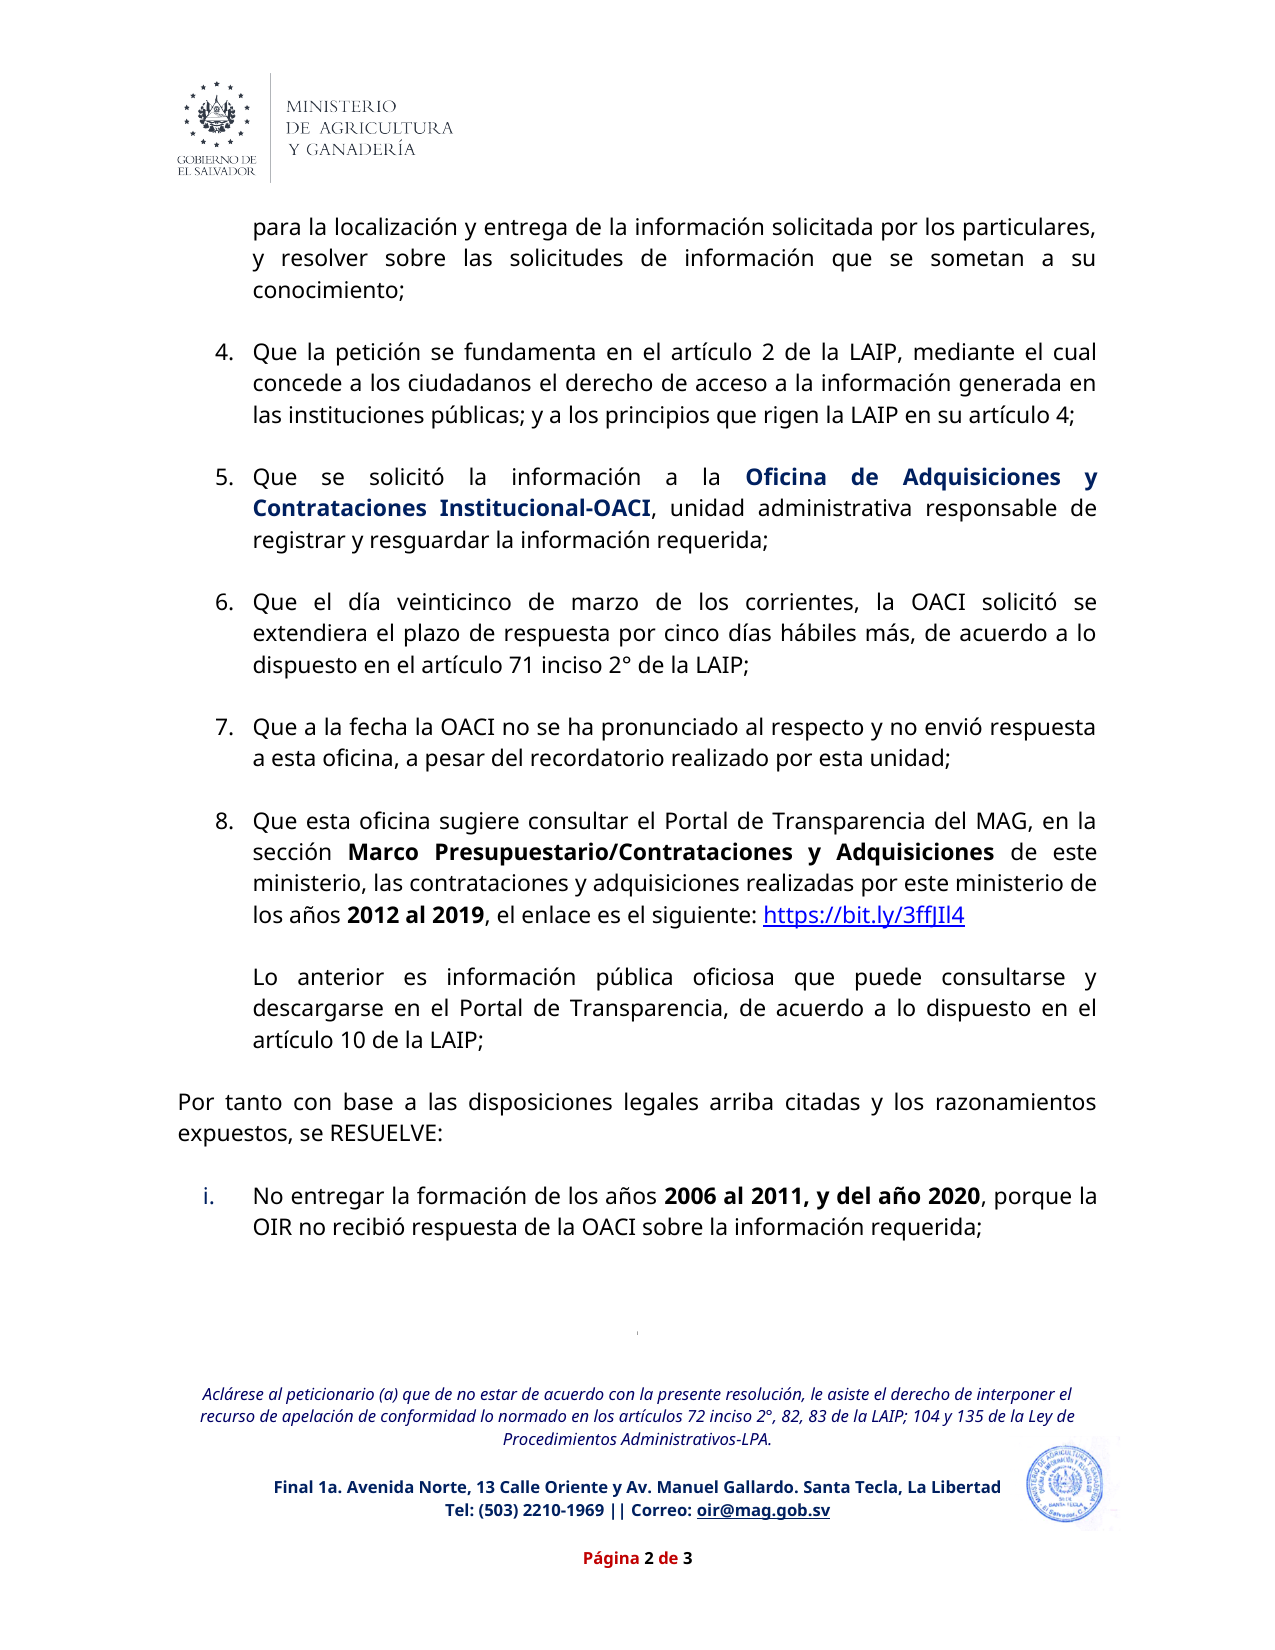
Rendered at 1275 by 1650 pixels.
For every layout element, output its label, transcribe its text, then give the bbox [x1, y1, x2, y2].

list No entregar la formación de los años 2006 al 2011, y del año 2020, porque la OIR no recibió respuesta de la OACI sobre la información requerida; [215, 1180, 1098, 1242]
text Por tanto con base a las disposiciones legales arriba citadas y los razonamientos expuestos, se RESUELVE: [177, 1086, 1098, 1148]
list Que esta oficina sugiere consultar el Portal de Transparencia del MAG, en la sección Marco Presupuestario/Contrataciones y Adquisiciones de este ministerio, las contrataciones y adquisiciones realizadas por este ministerio de los años 2012 al 2019, el enlace es el siguiente: https://bit.ly/3ffJIl4 [215, 805, 1098, 930]
list Que el día veinticinco de marzo de los corrientes, la OACI solicitó se extendiera el plazo de respuesta por cinco días hábiles más, de acuerdo a lo dispuesto en el artículo 71 inciso 2° de la LAIP; [215, 586, 1098, 680]
list Que a la fecha la OACI no se ha pronunciado al respecto y no envió respuesta a esta oficina, a pesar del recordatorio realizado por esta unidad; [215, 711, 1098, 773]
picture [1008, 1436, 1121, 1531]
list Que se solicitó la información a la Oficina de Adquisiciones y Contrataciones Institucional-OACI, unidad administrativa responsable de registrar y resguardar la información requerida; [215, 461, 1098, 555]
list Que la petición se fundamenta en el artículo 2 de la LAIP, mediante el cual concede a los ciudadanos el derecho de acceso a la información generada en las instituciones públicas; y a los principios que rigen la LAIP en su artículo 4; [215, 336, 1098, 430]
list Lo anterior es información pública oficiosa que puede consultarse y descargarse en el Portal de Transparencia, de acuerdo a lo dispuesto en el artículo 10 de la LAIP; [252, 961, 1098, 1055]
picture [177, 73, 454, 183]
